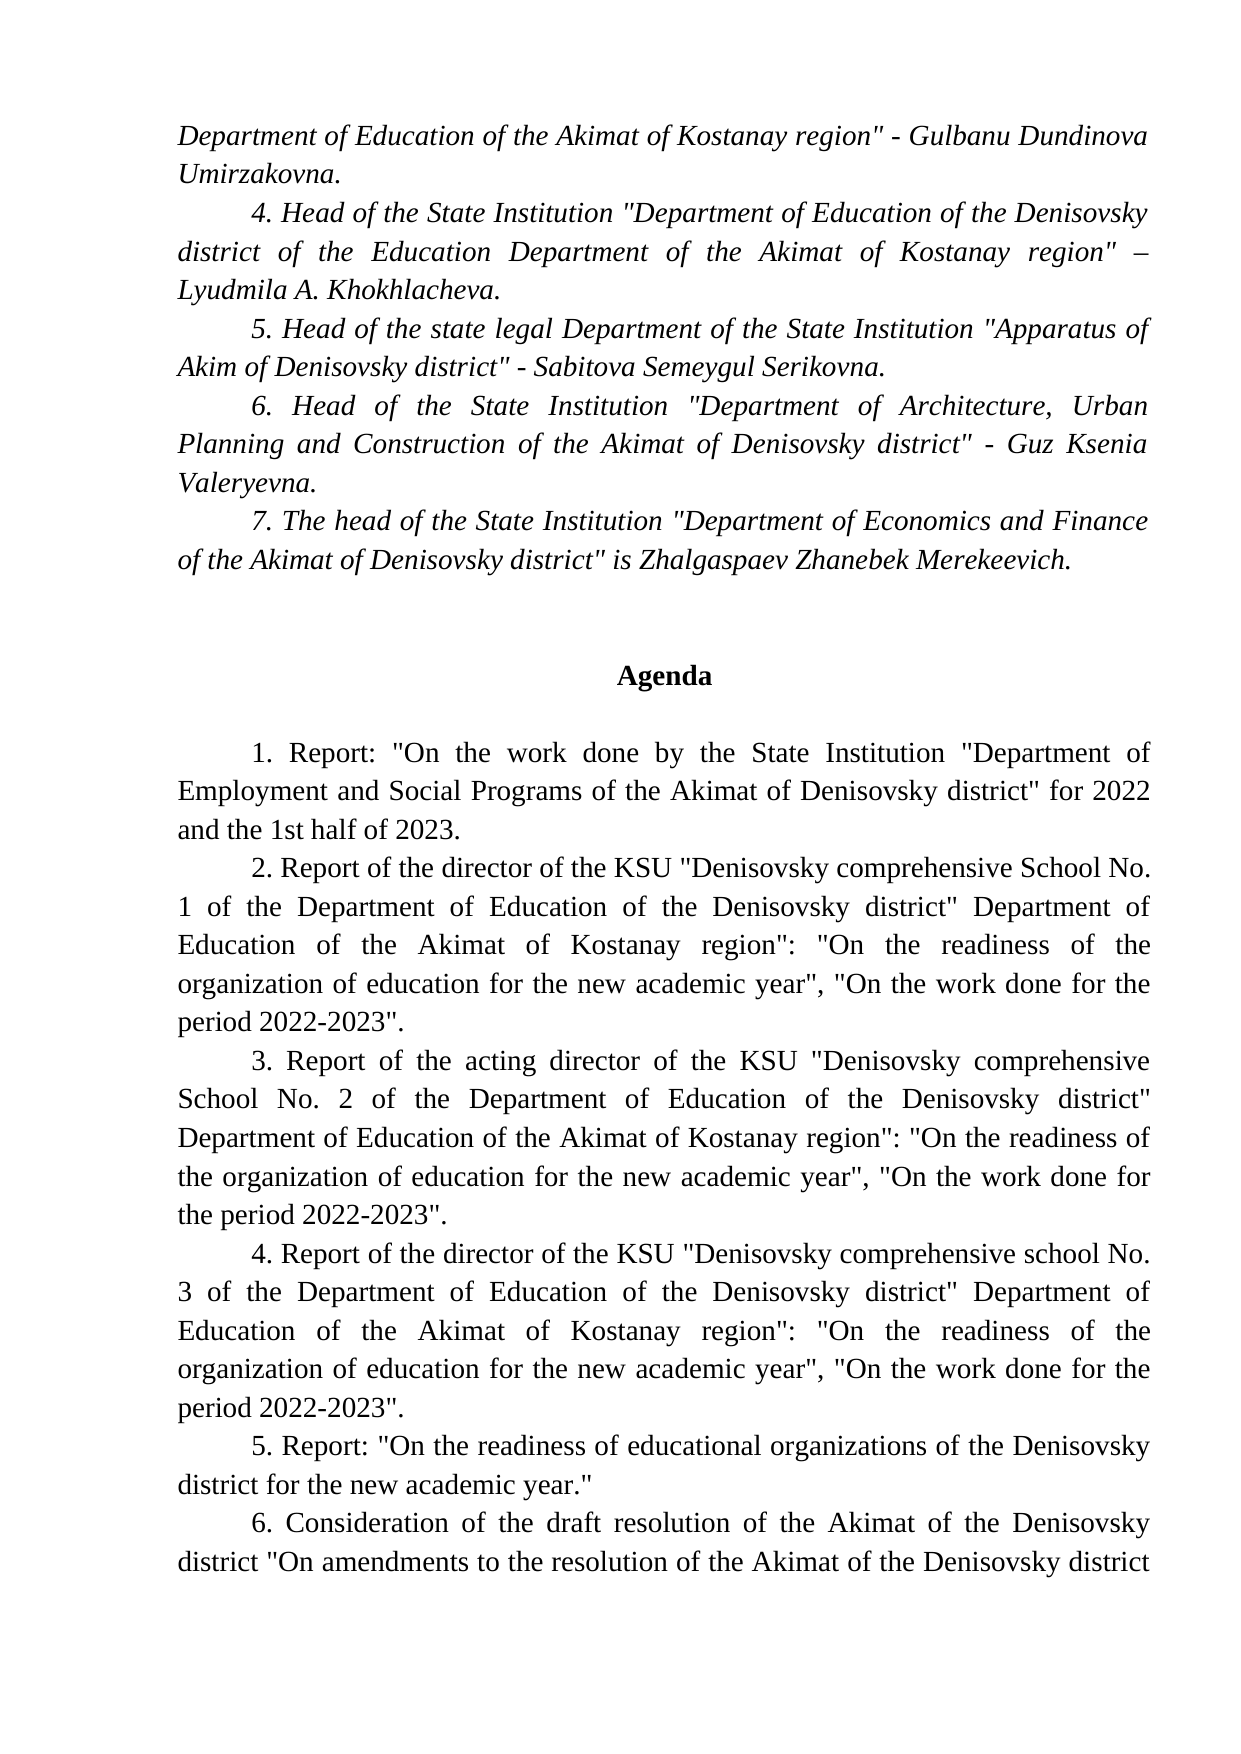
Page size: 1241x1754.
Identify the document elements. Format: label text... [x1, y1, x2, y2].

text Agenda [177, 658, 1152, 691]
text 2. Report of the director of the KSU "Denisovsky comprehensive School No. 1 of the Department of Education of the Denisovsky district" Department of Education of the Akimat of Kostanay region": "On the readiness of the organization of education for the new academic year", "On the work done for the period 2022-2023". [177, 850, 1152, 1038]
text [177, 1506, 1152, 1578]
text 7. The head of the State Institution "Department of Economics and Finance of the Akimat of Denisovsky district" is Zhalgaspaev Zhanebek Merekeevich. [177, 503, 1152, 576]
text 1. Report: "On the work done by the State Institution "Department of Employment and Social Programs of the Akimat of Denisovsky district" for 2022 and the 1st half of 2023. [177, 735, 1152, 845]
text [177, 118, 1152, 190]
text 4. Report of the director of the KSU "Denisovsky comprehensive school No. 3 of the Department of Education of the Denisovsky district" Department of Education of the Akimat of Kostanay region": "On the readiness of the organization of education for the new academic year", "On the work done for the period 2022-2023". [177, 1236, 1152, 1423]
text 6. Head of the State Institution "Department of Architecture, Urban Planning and Construction of the Akimat of Denisovsky district" - Guz Ksenia Valeryevna. [177, 388, 1152, 498]
text 5. Report: "On the readiness of educational organizations of the Denisovsky district for the new academic year." [177, 1428, 1152, 1501]
text 5. Head of the state legal Department of the State Institution "Apparatus of Akim of Denisovsky district" - Sabitova Semeygul Serikovna. [177, 311, 1152, 383]
text 3. Report of the acting director of the KSU "Denisovsky comprehensive School No. 2 of the Department of Education of the Denisovsky district" Department of Education of the Akimat of Kostanay region": "On the readiness of the organization of education for the new academic year", "On the work done for the period 2022-2023". [177, 1043, 1152, 1231]
text 4. Head of the State Institution "Department of Education of the Denisovsky district of the Education Department of the Akimat of Kostanay region" – Lyudmila A. Khokhlacheva. [177, 195, 1152, 306]
